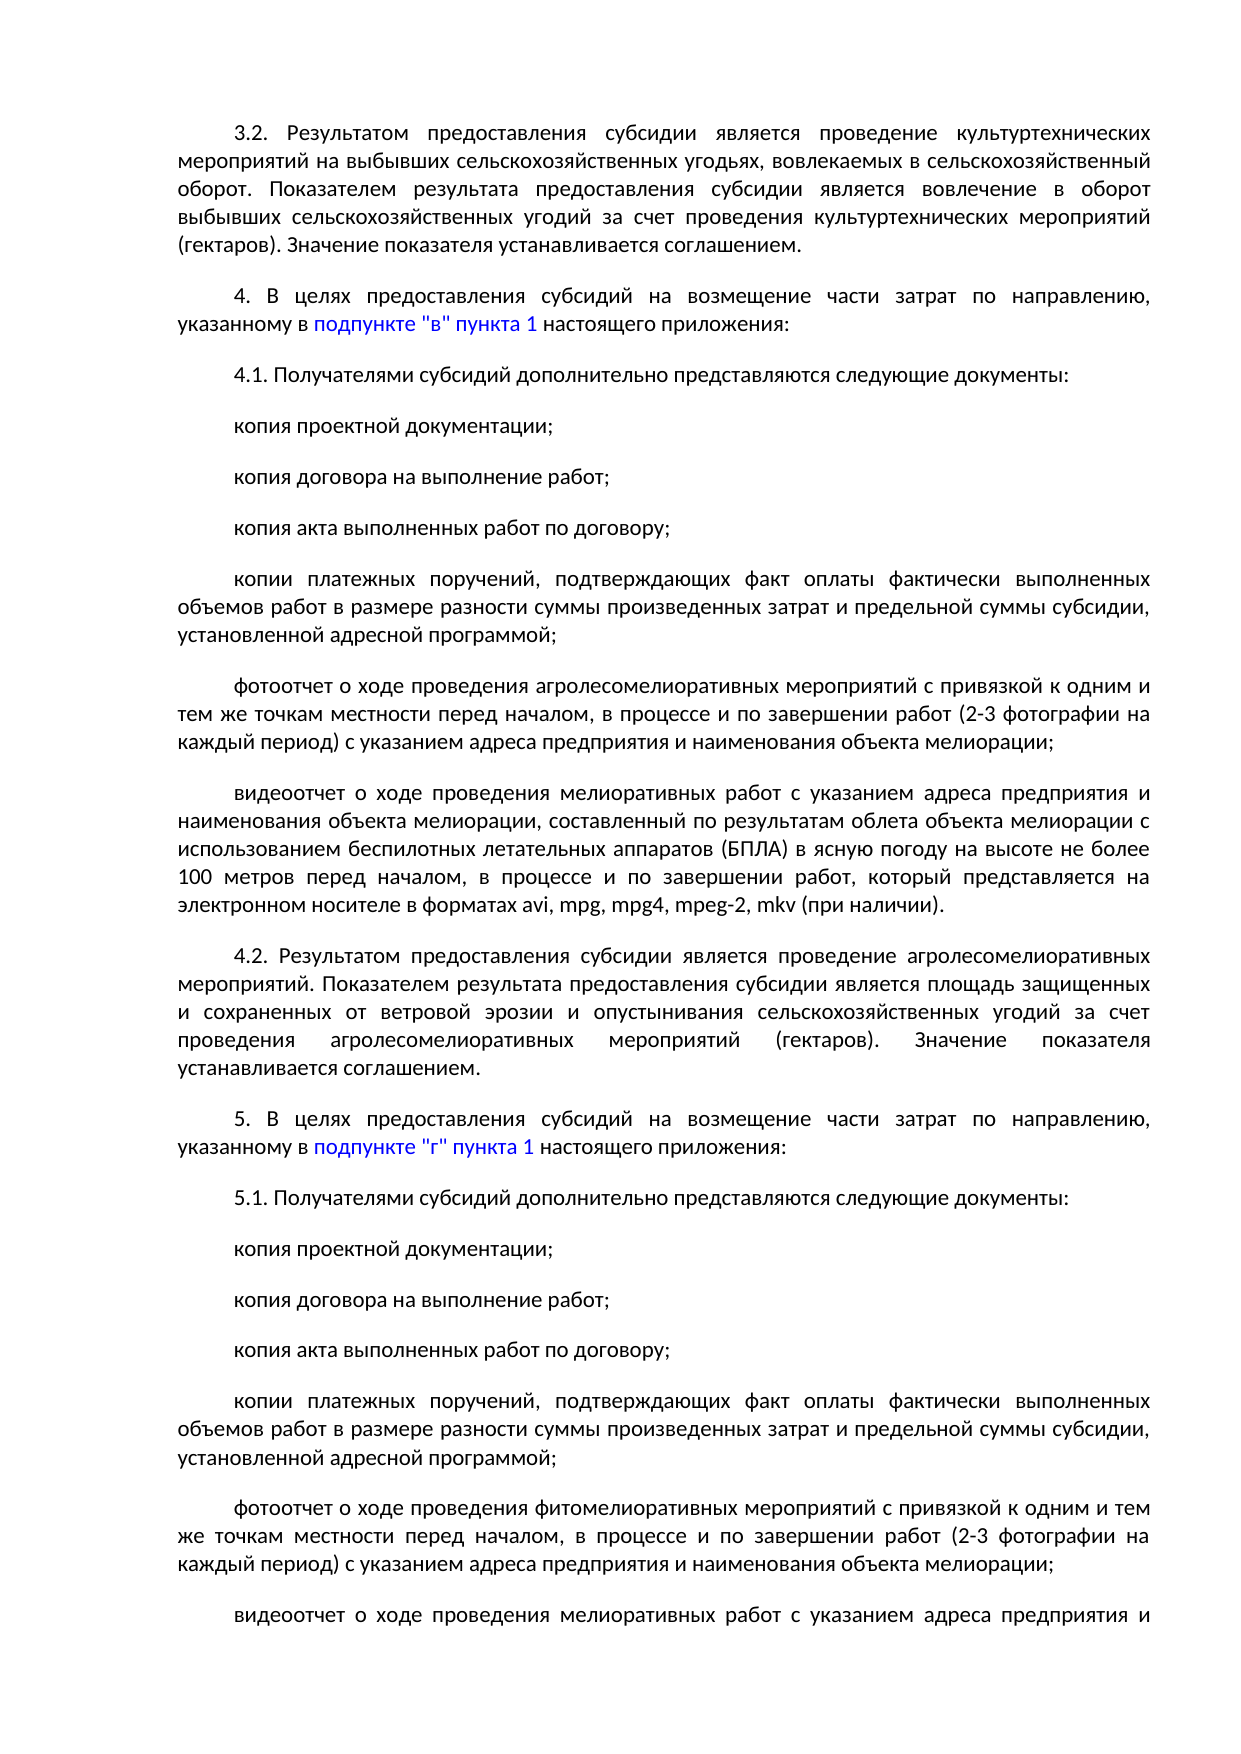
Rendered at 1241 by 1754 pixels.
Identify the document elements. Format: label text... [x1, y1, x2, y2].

text 4. В целях предоставления субсидий на возмещение части затрат по направлению, указанному в подпункте "в" пункта 1 настоящего приложения: [177, 281, 1152, 337]
text копия договора на выполнение работ; [177, 462, 1152, 490]
text копии платежных поручений, подтверждающих факт оплаты фактически выполненных объемов работ в размере разности суммы произведенных затрат и предельной суммы субсидии, установленной адресной программой; [177, 1387, 1152, 1471]
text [177, 1601, 1152, 1628]
text фотоотчет о ходе проведения фитомелиоративных мероприятий с привязкой к одним и тем же точкам местности перед началом, в процессе и по завершении работ (2-3 фотографии на каждый период) с указанием адреса предприятия и наименования объекта мелиорации; [177, 1493, 1152, 1578]
text 5. В целях предоставления субсидий на возмещение части затрат по направлению, указанному в подпункте "г" пункта 1 настоящего приложения: [177, 1104, 1152, 1160]
text 5.1. Получателями субсидий дополнительно представляются следующие документы: [177, 1183, 1152, 1211]
text копия акта выполненных работ по договору; [177, 1336, 1152, 1364]
text копия проектной документации; [177, 411, 1152, 439]
text копия акта выполненных работ по договору; [177, 513, 1152, 541]
text копии платежных поручений, подтверждающих факт оплаты фактически выполненных объемов работ в размере разности суммы произведенных затрат и предельной суммы субсидии, установленной адресной программой; [177, 564, 1152, 648]
text 3.2. Результатом предоставления субсидии является проведение культуртехнических мероприятий на выбывших сельскохозяйственных угодьях, вовлекаемых в сельскохозяйственный оборот. Показателем результата предоставления субсидии является вовлечение в оборот выбывших сельскохозяйственных угодий за счет проведения культуртехнических мероприятий (гектаров). Значение показателя устанавливается соглашением. [177, 118, 1152, 258]
text копия договора на выполнение работ; [177, 1285, 1152, 1313]
text 4.1. Получателями субсидий дополнительно представляются следующие документы: [177, 360, 1152, 388]
text 4.2. Результатом предоставления субсидии является проведение агролесомелиоративных мероприятий. Показателем результата предоставления субсидии является площадь защищенных и сохраненных от ветровой эрозии и опустынивания сельскохозяйственных угодий за счет проведения агролесомелиоративных мероприятий (гектаров). Значение показателя устанавливается соглашением. [177, 941, 1152, 1081]
text фотоотчет о ходе проведения агролесомелиоративных мероприятий с привязкой к одним и тем же точкам местности перед началом, в процессе и по завершении работ (2-3 фотографии на каждый период) с указанием адреса предприятия и наименования объекта мелиорации; [177, 671, 1152, 755]
text копия проектной документации; [177, 1234, 1152, 1262]
